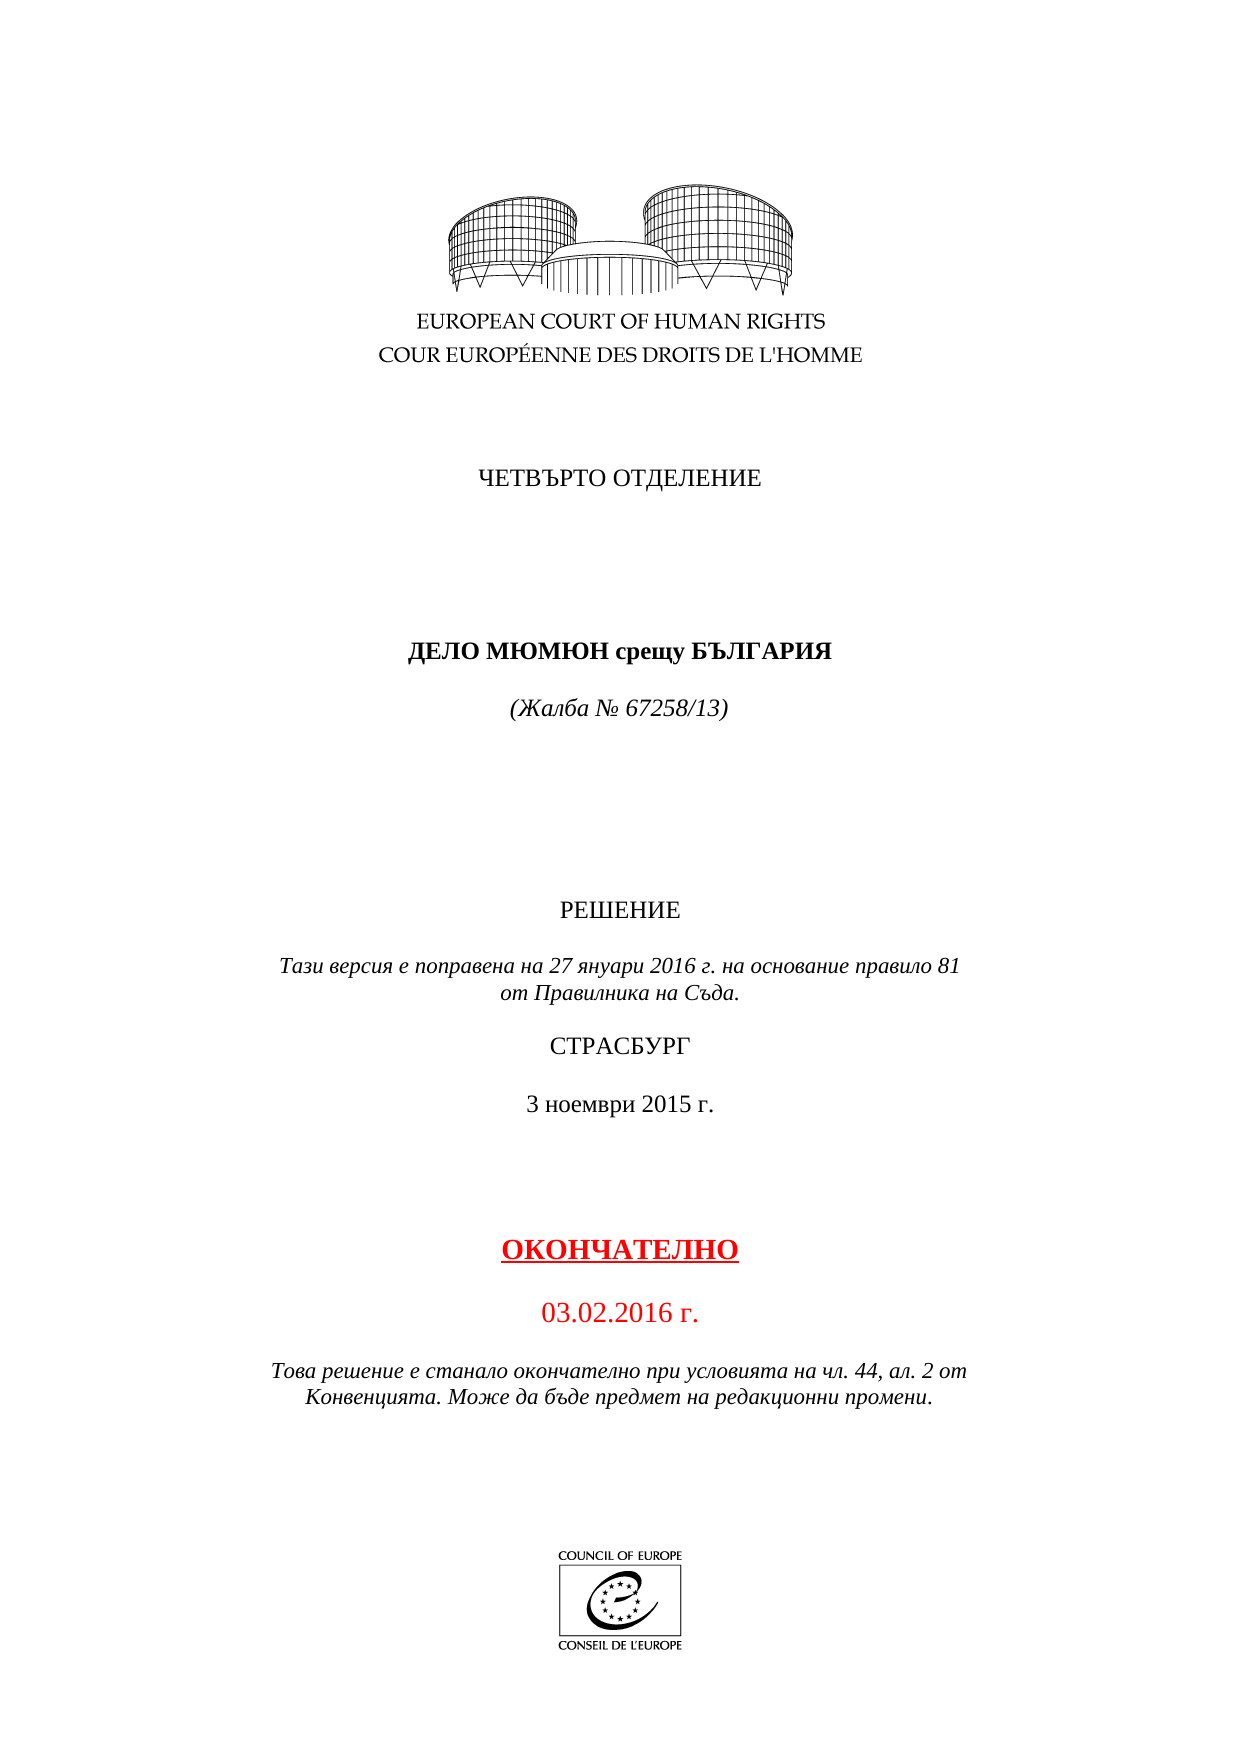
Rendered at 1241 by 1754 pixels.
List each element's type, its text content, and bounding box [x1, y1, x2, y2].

text 03.02.2016 г. [237, 1295, 1003, 1328]
text от Правилника на Съда. [237, 978, 1003, 1005]
text Това решение е станало окончателно при условията на чл. 44, ал. 2 от Конвенцията. Може да бъде предмет на редакционни промени. [237, 1357, 1003, 1410]
text 3 ноември 2015 г. [237, 1089, 1003, 1117]
picture [377, 177, 864, 378]
text РЕШЕНИЕ [237, 895, 1003, 923]
text ОКОНЧАТЕЛНО [237, 1232, 1003, 1266]
text (Жалба № 67258/13) [237, 693, 1003, 722]
text Тази версия е поправена на 27 януари 2016 г. на основание правило 81 [237, 952, 1003, 978]
text СТРАСБУРГ [237, 1031, 1003, 1060]
text ДЕЛО МЮМЮН срещу БЪЛГАРИЯ [237, 636, 1003, 665]
text ЧЕТВЪРТО ОТДЕЛЕНИЕ [237, 463, 1003, 492]
picture [556, 1548, 684, 1651]
